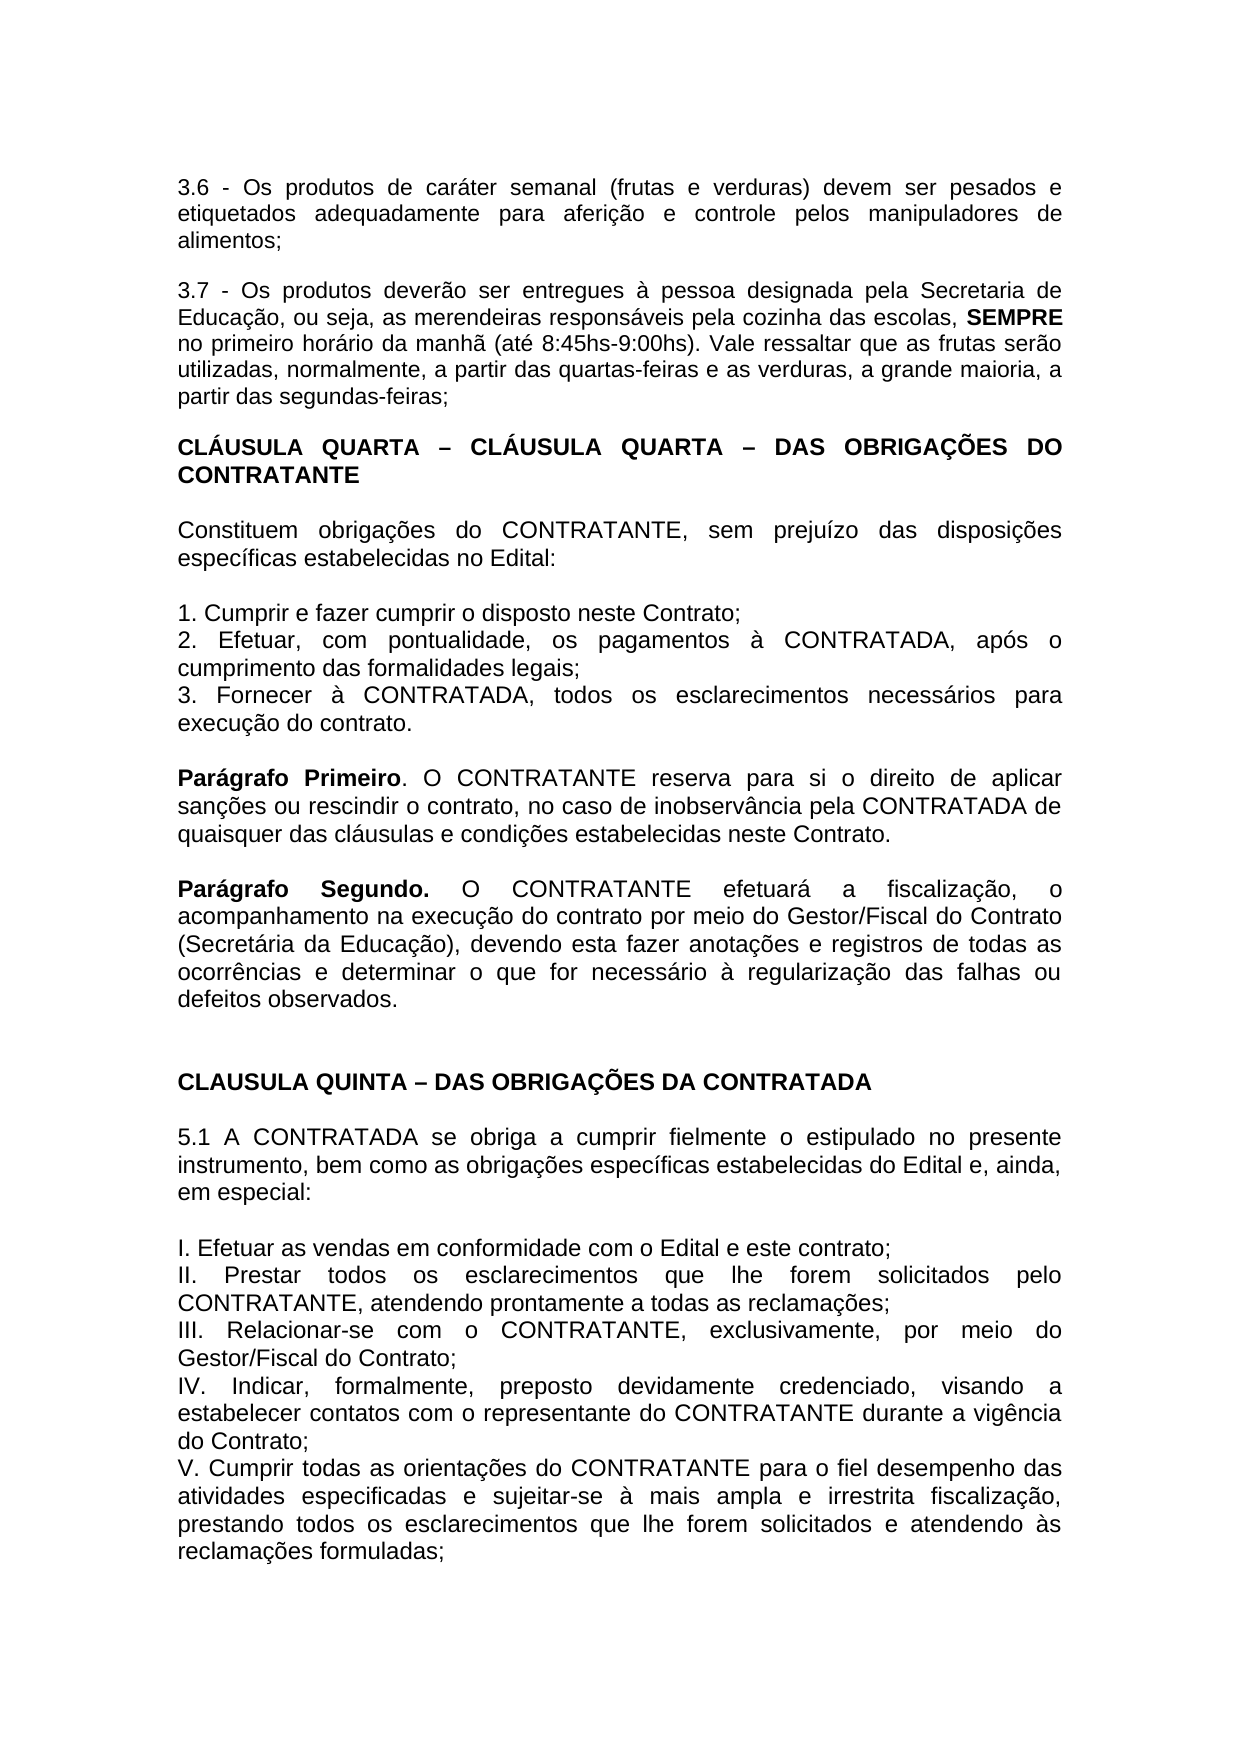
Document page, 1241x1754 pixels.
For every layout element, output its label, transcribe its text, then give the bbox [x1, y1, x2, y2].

text I. Efetuar as vendas em conformidade com o Edital e este contrato; [177, 1233, 1063, 1261]
text 3.6 - Os produtos de caráter semanal (frutas e verduras) devem ser pesados e etiquetados adequadamente para aferição e controle pelos manipuladores de alimentos; [177, 174, 1063, 253]
text CLÁUSULA QUARTA – CLÁUSULA QUARTA – DAS OBRIGAÇÕES DO CONTRATANTE [177, 433, 1063, 488]
text II. Prestar todos os esclarecimentos que lhe forem solicitados pelo CONTRATANTE, atendendo prontamente a todas as reclamações; [177, 1261, 1063, 1316]
text 1. Cumprir e fazer cumprir o disposto neste Contrato; [177, 599, 1063, 626]
text III. Relacionar-se com o CONTRATANTE, exclusivamente, por meio do Gestor/Fiscal do Contrato; [177, 1316, 1063, 1372]
text 3. Fornecer à CONTRATADA, todos os esclarecimentos necessários para execução do contrato. [177, 681, 1063, 737]
text V. Cumprir todas as orientações do CONTRATANTE para o fiel desempenho das atividades especificadas e sujeitar-se à mais ampla e irrestrita fiscalização, prestando todos os esclarecimentos que lhe forem solicitados e atendendo às reclamações formuladas; [177, 1454, 1063, 1565]
text 5.1 A CONTRATADA se obriga a cumprir fielmente o estipulado no presente instrumento, bem como as obrigações específicas estabelecidas do Edital e, ainda, em especial: [177, 1123, 1063, 1206]
text 3.7 - Os produtos deverão ser entregues à pessoa designada pela Secretaria de Educação, ou seja, as merendeiras responsáveis pela cozinha das escolas, SEMPRE no primeiro horário da manhã (até 8:45hs-9:00hs). Vale ressaltar que as frutas serão utilizadas, normalmente, a partir das quartas-feiras e as verduras, a grande maioria, a partir das segundas-feiras; [177, 277, 1063, 409]
text Parágrafo Primeiro. O CONTRATANTE reserva para si o direito de aplicar sanções ou rescindir o contrato, no caso de inobservância pela CONTRATADA de quaisquer das cláusulas e condições estabelecidas neste Contrato. [177, 764, 1063, 847]
text IV. Indicar, formalmente, preposto devidamente credenciado, visando a estabelecer contatos com o representante do CONTRATANTE durante a vigência do Contrato; [177, 1372, 1063, 1454]
text 2. Efetuar, com pontualidade, os pagamentos à CONTRATADA, após o cumprimento das formalidades legais; [177, 626, 1063, 681]
text CLAUSULA QUINTA – DAS OBRIGAÇÕES DA CONTRATADA [177, 1068, 1063, 1096]
text Constituem obrigações do CONTRATANTE, sem prejuízo das disposições específicas estabelecidas no Edital: [177, 516, 1063, 571]
text Parágrafo Segundo. O CONTRATANTE efetuará a fiscalização, o acompanhamento na execução do contrato por meio do Gestor/Fiscal do Contrato (Secretária da Educação), devendo esta fazer anotações e registros de todas as ocorrências e determinar o que for necessário à regularização das falhas ou defeitos observados. [177, 875, 1063, 1013]
